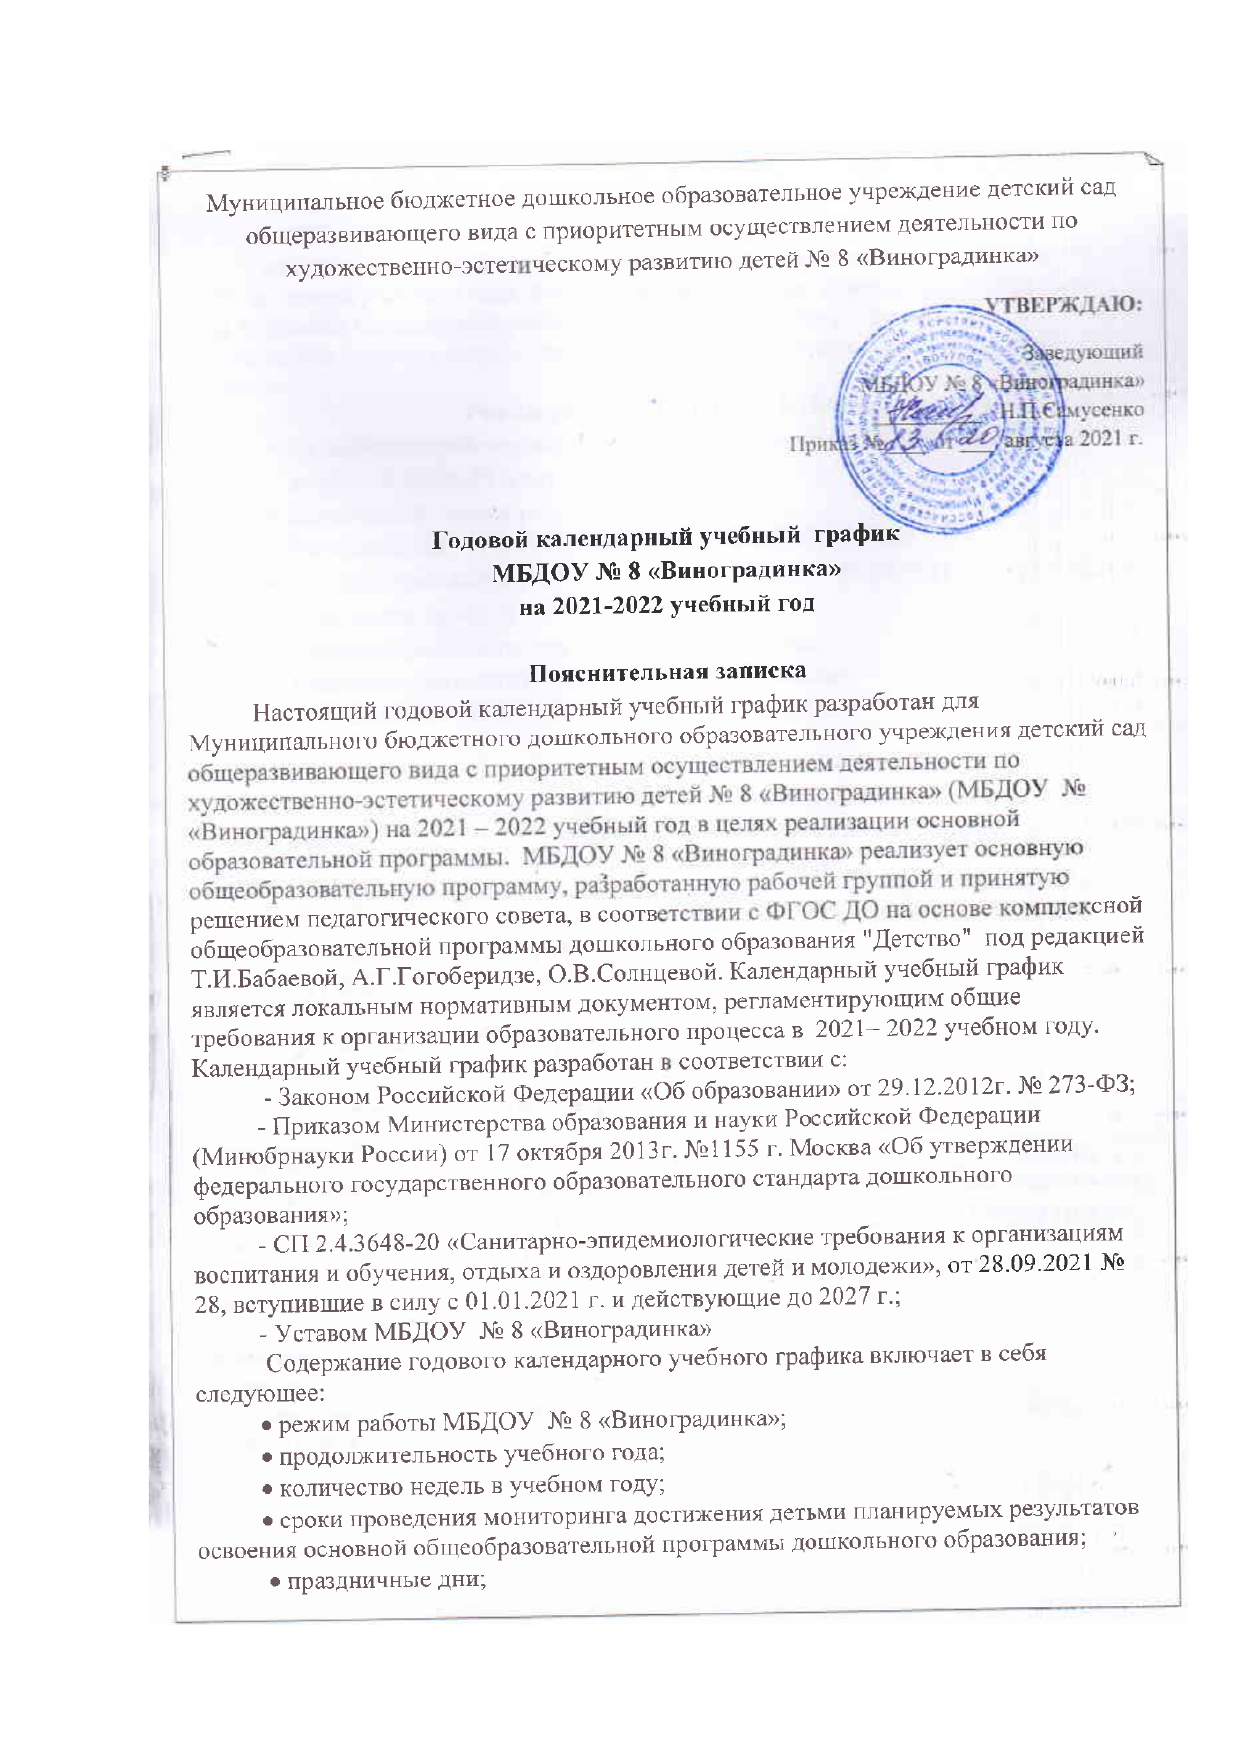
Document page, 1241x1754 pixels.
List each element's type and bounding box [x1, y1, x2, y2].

picture [148, 142, 1188, 1625]
